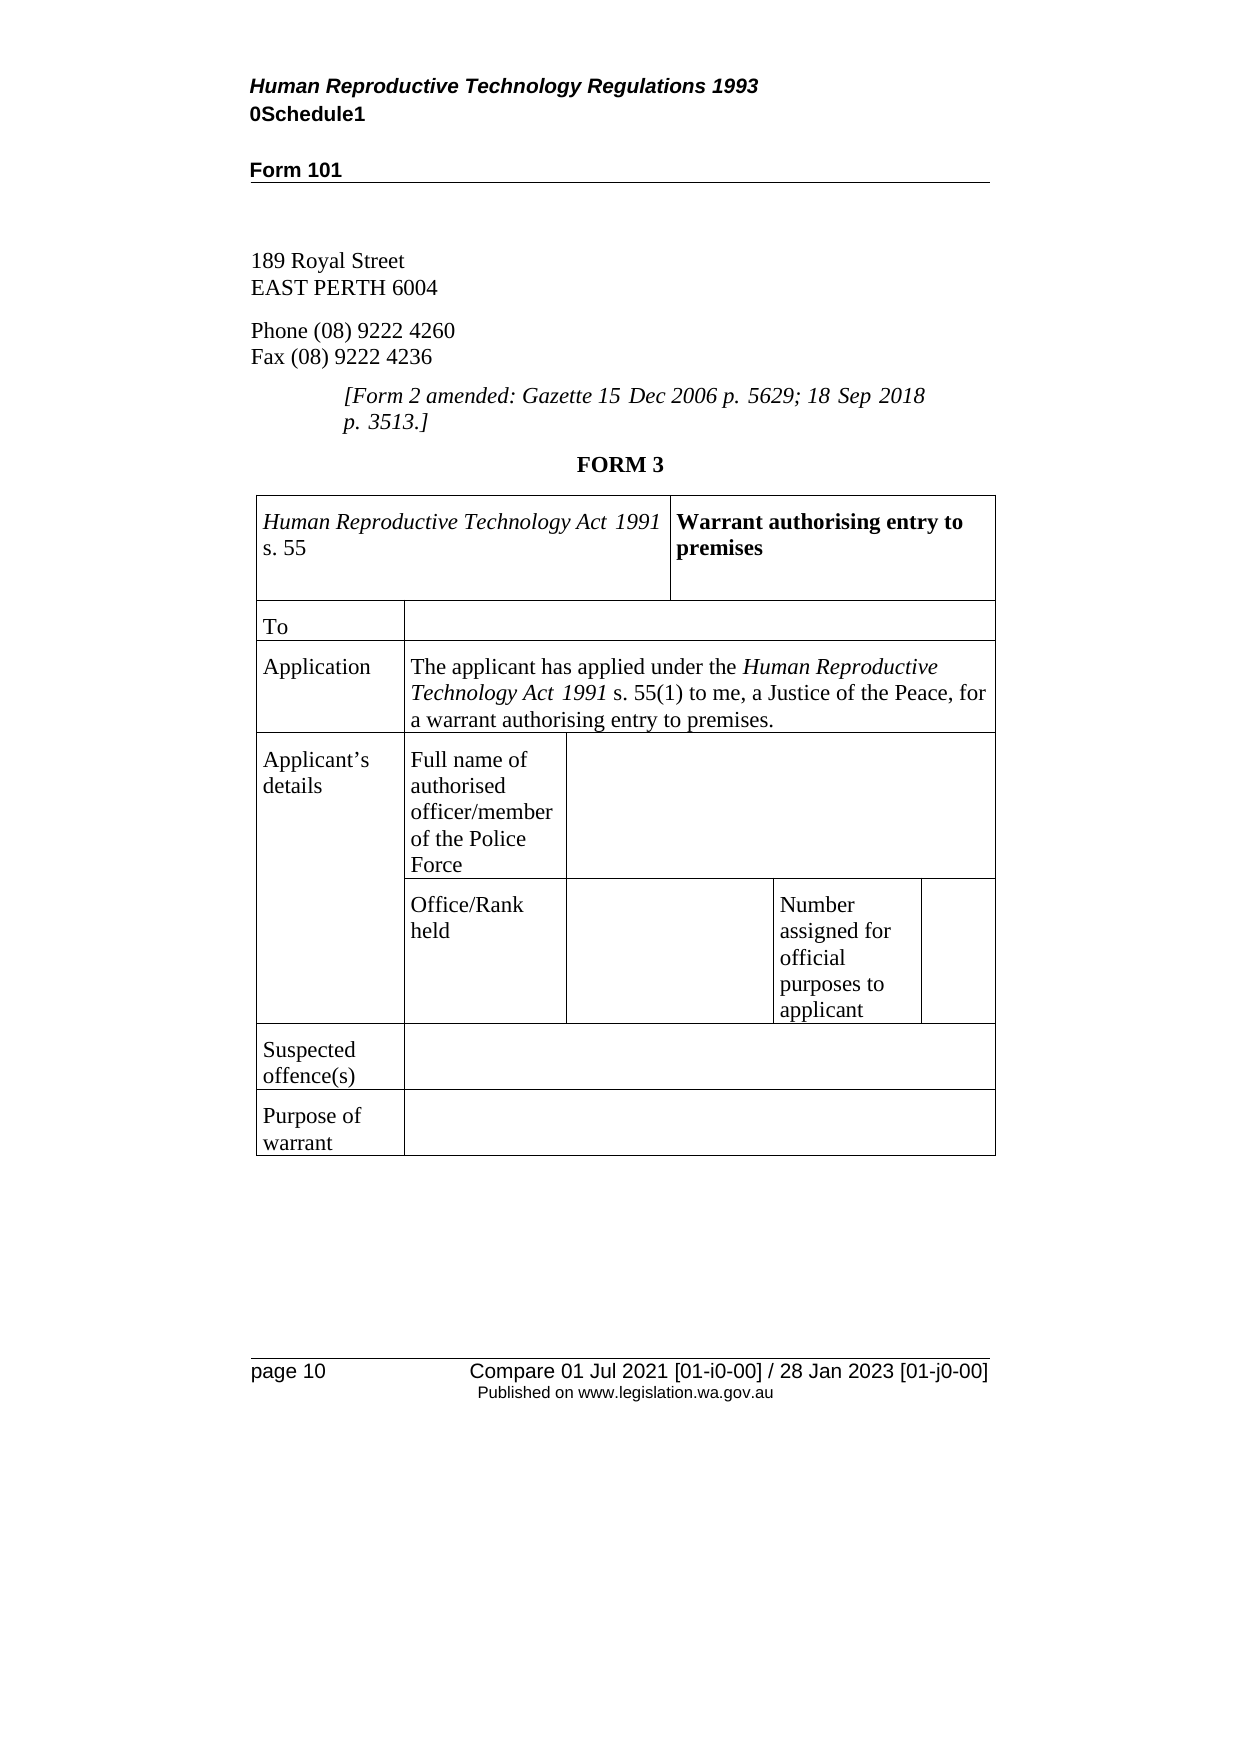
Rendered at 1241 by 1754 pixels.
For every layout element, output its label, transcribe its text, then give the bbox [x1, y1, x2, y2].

text Phone (08) 9222 4260 Fax (08) 9222 4236 [251, 317, 990, 369]
table_header Human Reproductive Technology Act 1991 s. 55 [257, 496, 670, 599]
table_cell [567, 879, 773, 1023]
table_cell Full name of authorised officer/member of the Police Force [405, 733, 566, 877]
table_cell [405, 1024, 995, 1089]
text [Form 2 amended: Gazette 15 Dec 2006 p. 5629; 18 Sep 2018 p. 3513.] [251, 382, 990, 435]
table_cell The applicant has applied under the Human Reproductive Technology Act 1991 s. 55(1) to me, a Justice of the Peace, for a warrant authorising entry to premises. [405, 641, 995, 732]
table_cell [405, 1090, 995, 1155]
table_cell Applicant’s details [257, 733, 404, 1023]
table_cell Purpose of warrant [257, 1090, 404, 1155]
table_cell To [257, 601, 404, 639]
table_cell Application [257, 641, 404, 732]
table_header Warrant authorising entry to premises [671, 496, 995, 599]
table_cell Number assigned for official purposes to applicant [774, 879, 921, 1023]
table_cell [922, 879, 995, 1023]
table_cell [567, 733, 995, 877]
table_cell Suspected offence(s) [257, 1024, 404, 1089]
table_cell Office/Rank held [405, 879, 566, 1023]
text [251, 247, 990, 300]
table_cell [405, 601, 995, 639]
subtitle FORM 3 [251, 451, 990, 478]
